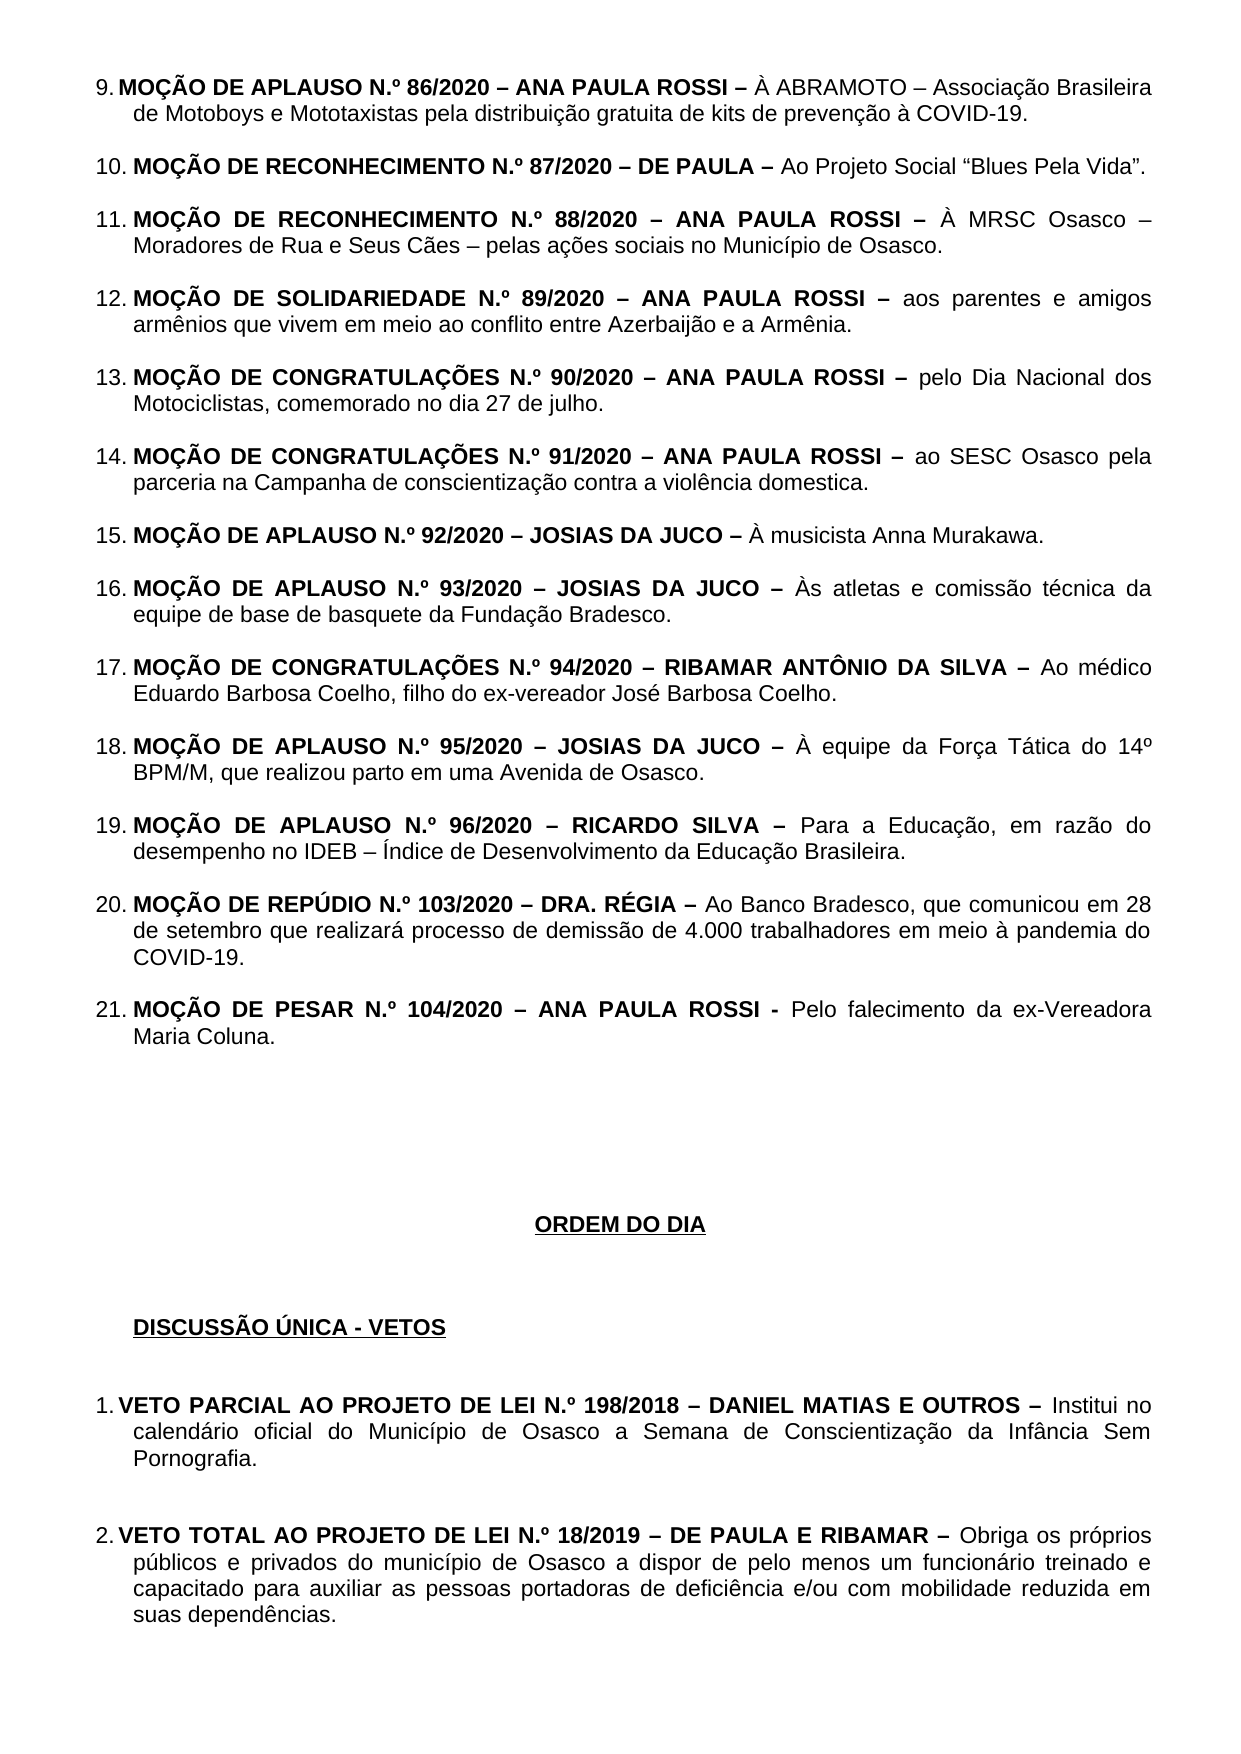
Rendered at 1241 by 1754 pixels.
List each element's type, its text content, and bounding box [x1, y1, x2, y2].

list Moção de congratulações n.º 94/2020 – RIBAMAR ANTÔNIO DA SILVA – Ao médico Eduardo Barbosa Coelho, filho do ex-vereador José Barbosa Coelho. [95, 654, 1152, 706]
list Moção de Solidariedade n.º 89/2020 – ANA PAULA ROSSI – aos parentes e amigos armênios que vivem em meio ao conflito entre Azerbaijão e a Armênia. [95, 285, 1152, 337]
text DISCUSSÃO ÚNICA - VETOS [88, 1314, 1152, 1340]
list Moção de repúdio n.º 103/2020 – DRA. RÉGIA – Ao Banco Bradesco, que comunicou em 28 de setembro que realizará processo de demissão de 4.000 trabalhadores em meio à pandemia do COVID-19. [95, 891, 1152, 970]
list Moção de aplauso n.º 93/2020 – JOSIAS DA JUCO – Às atletas e comissão técnica da equipe de base de basquete da Fundação Bradesco. [95, 574, 1152, 627]
list Moção de pesar n.º 104/2020 – ANA PAULA ROSSI - Pelo falecimento da ex-Vereadora Maria Coluna. [95, 996, 1152, 1049]
list Moção de aplauso n.º 96/2020 – RICARDO SILVA – Para a Educação, em razão do desempenho no IDEB – Índice de Desenvolvimento da Educação Brasileira. [95, 812, 1152, 864]
list Moção de aplauso n.º 95/2020 – JOSIAS DA JUCO – À equipe da Força Tática do 14º BPM/M, que realizou parto em uma Avenida de Osasco. [95, 733, 1152, 785]
list Moção de congratulações n.º 90/2020 – ANA PAULA ROSSI – pelo Dia Nacional dos Motociclistas, comemorado no dia 27 de julho. [95, 364, 1152, 416]
list Moção de aplauso n.º 86/2020 – ANA PAULA ROSSI – À ABRAMOTO – Associação Brasileira de Motoboys e Mototaxistas pela distribuição gratuita de kits de prevenção à COVID-19. [95, 74, 1152, 127]
list Moção de reconhecimento n.º 87/2020 – DE PAULA – Ao Projeto Social “Blues Pela Vida”. [95, 153, 1152, 179]
list Moção de congratulações n.º 91/2020 – ANA PAULA ROSSI – ao SESC Osasco pela parceria na Campanha de conscientização contra a violência domestica. [95, 443, 1152, 496]
list Moção de aplauso n.º 92/2020 – JOSIAS DA JUCO – À musicista Anna Murakawa. [95, 522, 1152, 548]
list VETO TOTAL AO PROJETO DE LEI N.º 18/2019 – DE PAULA E RIBAMAR – Obriga os próprios públicos e privados do município de Osasco a dispor de pelo menos um funcionário treinado e capacitado para auxiliar as pessoas portadoras de deficiência e/ou com mobilidade reduzida em suas dependências. [95, 1522, 1152, 1628]
list Moção de reconhecimento n.º 88/2020 – ANA PAULA ROSSI – À MRSC Osasco – Moradores de Rua e Seus Cães – pelas ações sociais no Município de Osasco. [95, 206, 1152, 258]
list VETO PARCIAL AO PROJETO DE LEI N.º 198/2018 – DANIEL MATIAS E OUTROS – Institui no calendário oficial do Município de Osasco a Semana de Conscientização da Infância Sem Pornografia. [95, 1392, 1152, 1471]
text ORDEM DO DIA [88, 1211, 1152, 1237]
